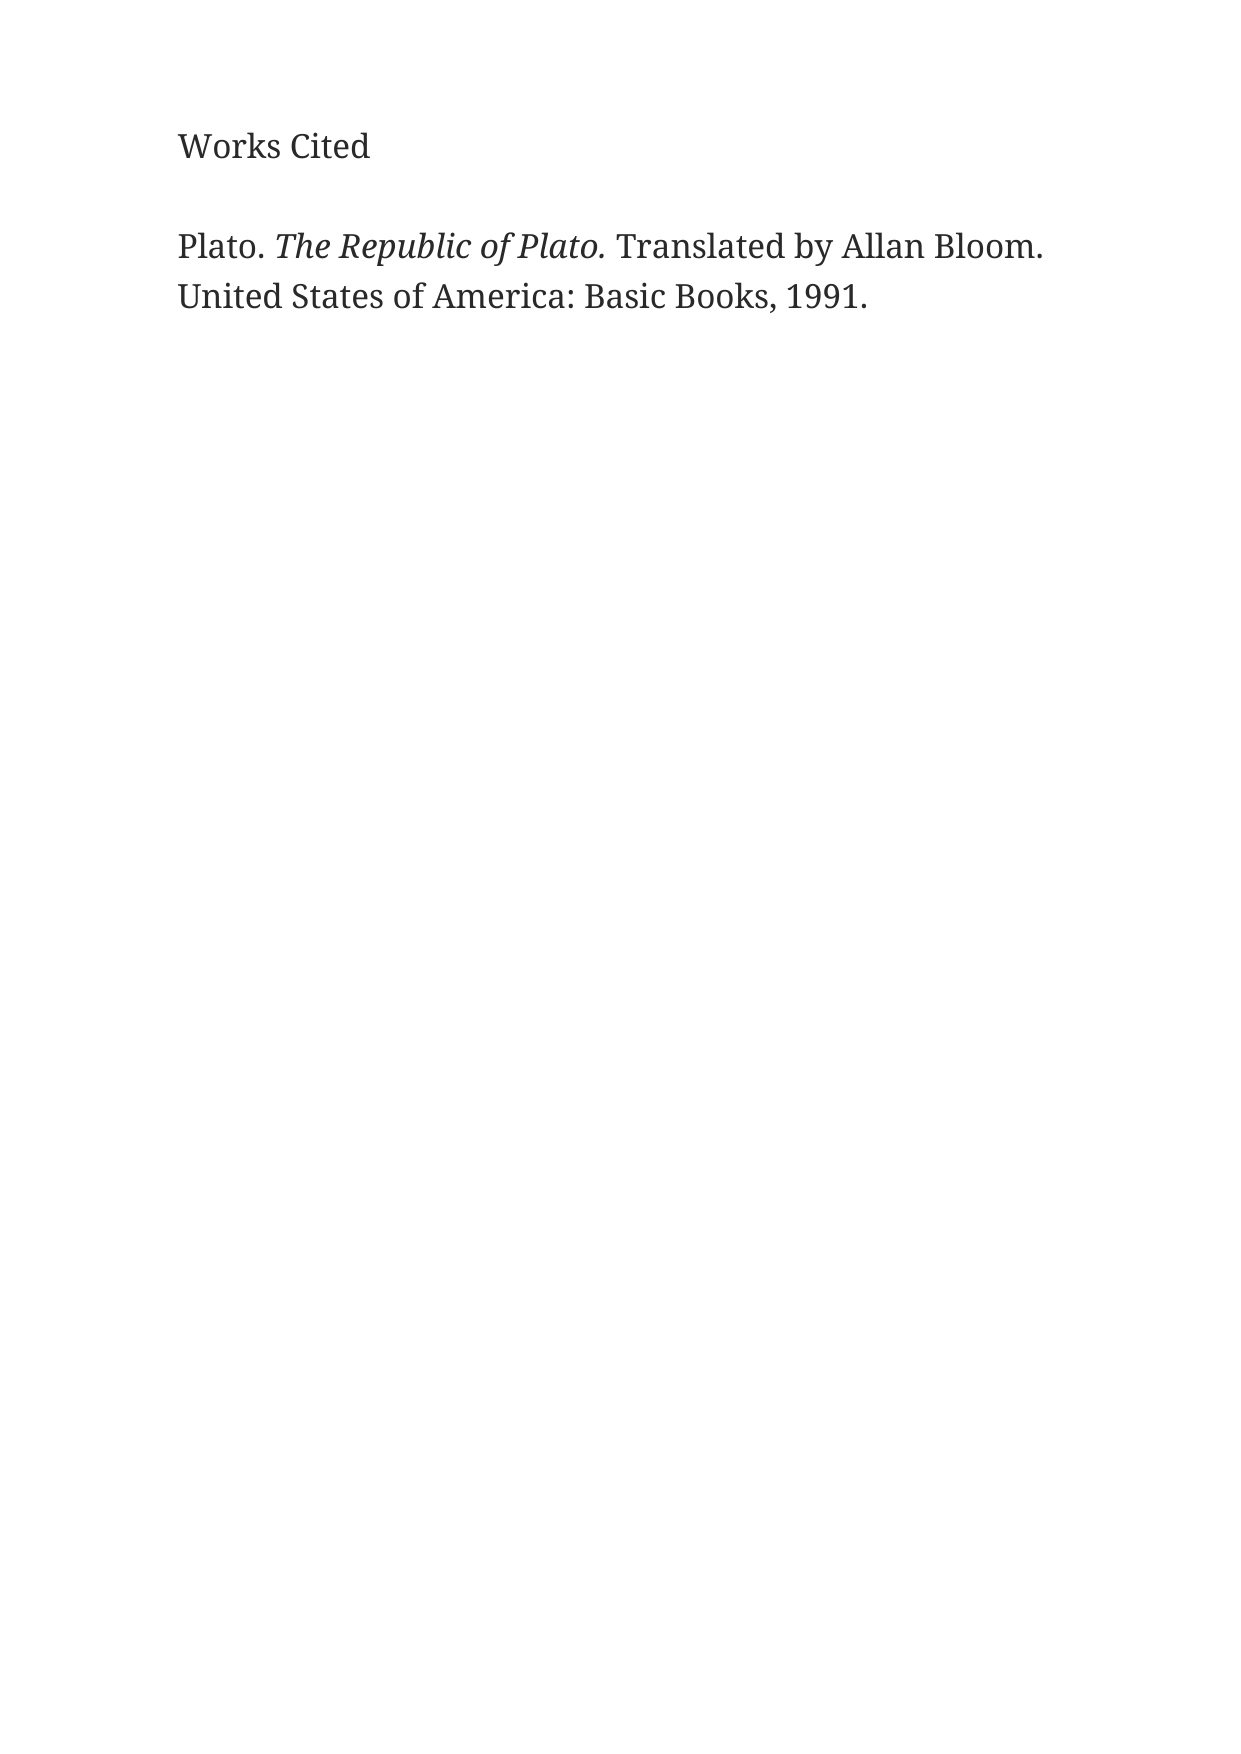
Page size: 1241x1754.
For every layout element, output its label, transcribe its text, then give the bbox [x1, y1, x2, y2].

text Works Cited [177, 118, 1152, 168]
text Plato. The Republic of Plato. Translated by Allan Bloom. United States of America: Basic Books, 1991. [177, 218, 1152, 318]
